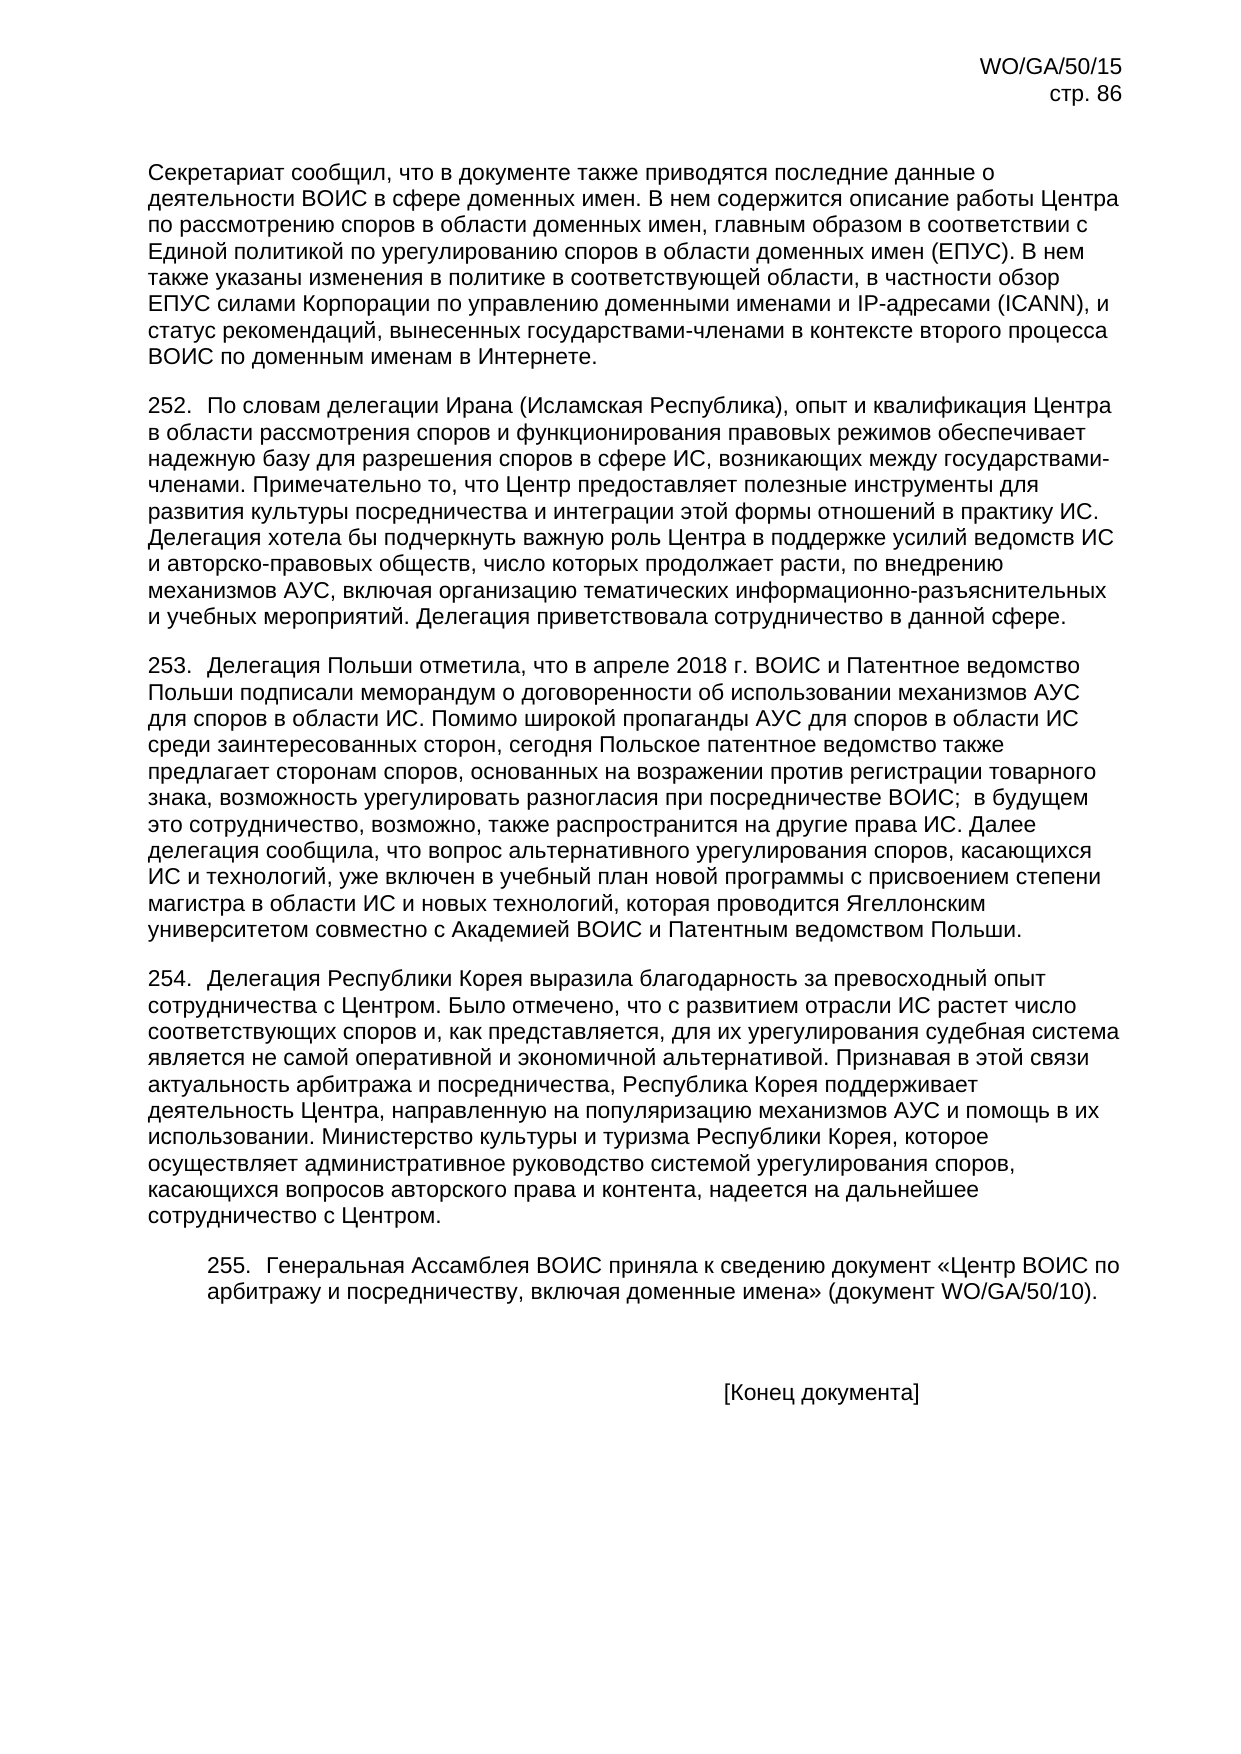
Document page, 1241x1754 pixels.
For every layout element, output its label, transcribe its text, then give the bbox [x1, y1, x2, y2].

text Генеральная Ассамблея ВОИС приняла к сведению документ «Центр ВОИС по арбитражу и посредничеству, включая доменные имена» (документ WO/GA/50/10). [207, 1252, 1122, 1304]
text Делегация Республики Корея выразила благодарность за превосходный опыт сотрудничества с Центром. Было отмечено, что с развитием отрасли ИС растет число соответствующих споров и, как представляется, для их урегулирования судебная система является не самой оперативной и экономичной альтернативой. Признавая в этой связи актуальность арбитража и посредничества, Республика Корея поддерживает деятельность Центра, направленную на популяризацию механизмов АУС и помощь в их использовании. Министерство культуры и туризма Республики Корея, которое осуществляет административное руководство системой урегулирования споров, касающихся вопросов авторского права и контента, надеется на дальнейшее сотрудничество с Центром. [148, 965, 1122, 1229]
text По словам делегации Ирана (Исламская Республика), опыт и квалификация Центра в области рассмотрения споров и функционирования правовых режимов обеспечивает надежную базу для разрешения споров в сфере ИС, возникающих между государствами-членами. Примечательно то, что Центр предоставляет полезные инструменты для развития культуры посредничества и интеграции этой формы отношений в практику ИС. Делегация хотела бы подчеркнуть важную роль Центра в поддержке усилий ведомств ИС и авторско-правовых обществ, число которых продолжает расти, по внедрению механизмов АУС, включая организацию тематических информационно-разъяснительных и учебных мероприятий. Делегация приветствовала сотрудничество в данной сфере. [148, 392, 1122, 629]
text Делегация Польши отметила, что в апреле 2018 г. ВОИС и Патентное ведомство Польши подписали меморандум о договоренности об использовании механизмов АУС для споров в области ИС. Помимо широкой пропаганды АУС для споров в области ИС среди заинтересованных сторон, сегодня Польское патентное ведомство также предлагает сторонам споров, основанных на возражении против регистрации товарного знака, возможность урегулировать разногласия при посредничестве ВОИС; в будущем это сотрудничество, возможно, также распространится на другие права ИС. Далее делегация сообщила, что вопрос альтернативного урегулирования споров, касающихся ИС и технологий, уже включен в учебный план новой программы с присвоением степени магистра в области ИС и новых технологий, которая проводится Ягеллонским университетом совместно с Академией ВОИС и Патентным ведомством Польши. [148, 652, 1122, 942]
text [148, 158, 1122, 369]
text [Конец документа] [724, 1379, 1122, 1406]
